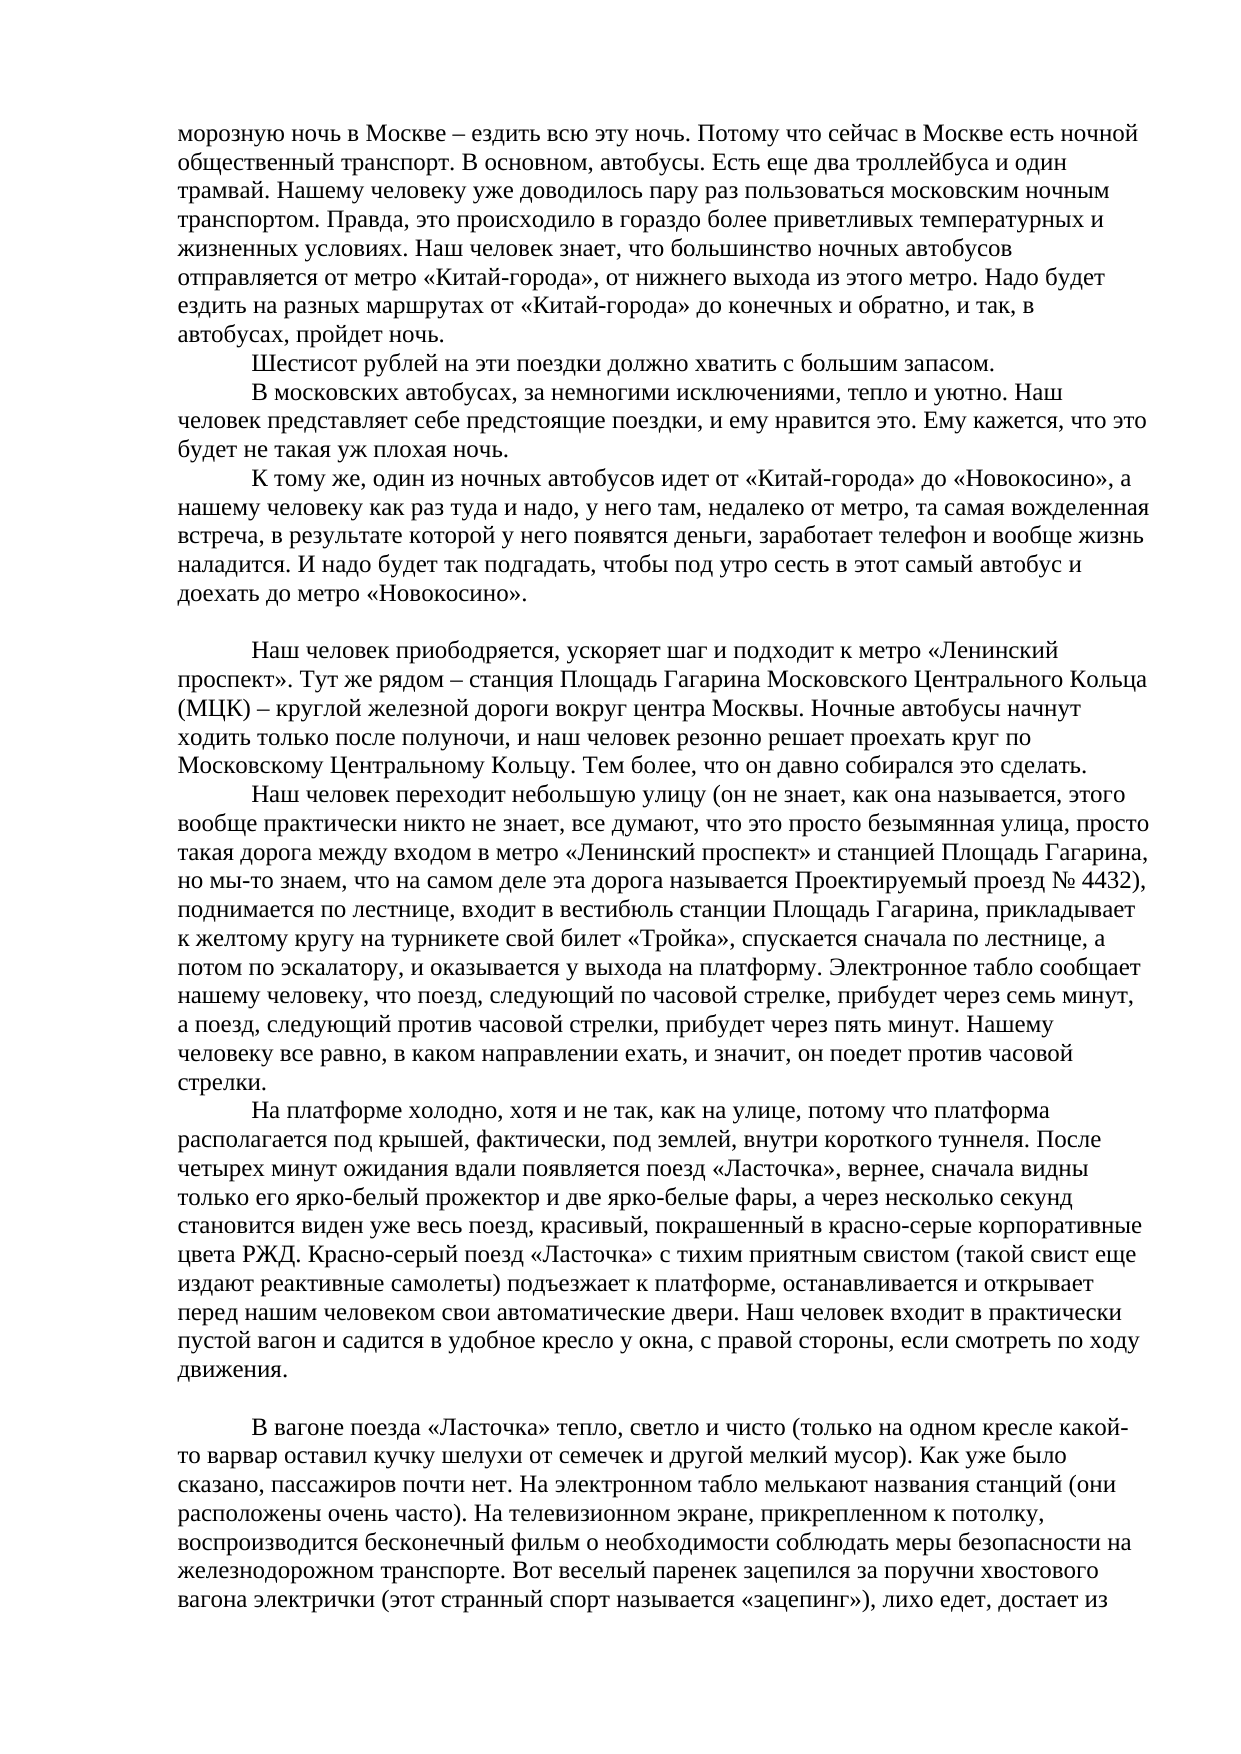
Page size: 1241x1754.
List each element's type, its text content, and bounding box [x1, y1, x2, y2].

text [177, 1412, 1152, 1613]
text К тому же, один из ночных автобусов идет от «Китай-города» до «Новокосино», а нашему человеку как раз туда и надо, у него там, недалеко от метро, та самая вожделенная встреча, в результате которой у него появятся деньги, заработает телефон и вообще жизнь наладится. И надо будет так подгадать, чтобы под утро сесть в этот самый автобус и доехать до метро «Новокосино». [177, 463, 1152, 607]
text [177, 118, 1152, 348]
text Наш человек приободряется, ускоряет шаг и подходит к метро «Ленинский проспект». Тут же рядом – станция Площадь Гагарина Московского Центрального Кольца (МЦК) – круглой железной дороги вокруг центра Москвы. Ночные автобусы начнут ходить только после полуночи, и наш человек резонно решает проехать круг по Московскому Центральному Кольцу. Тем более, что он давно собирался это сделать. [177, 636, 1152, 779]
text В московских автобусах, за немногими исключениями, тепло и уютно. Наш человек представляет себе предстоящие поездки, и ему нравится это. Ему кажется, что это будет не такая уж плохая ночь. [177, 377, 1152, 463]
text На платформе холодно, хотя и не так, как на улице, потому что платформа располагается под крышей, фактически, под землей, внутри короткого туннеля. После четырех минут ожидания вдали появляется поезд «Ласточка», вернее, сначала видны только его ярко-белый прожектор и две ярко-белые фары, а через несколько секунд становится виден уже весь поезд, красивый, покрашенный в красно-серые корпоративные цвета РЖД. Красно-серый поезд «Ласточка» с тихим приятным свистом (такой свист еще издают реактивные самолеты) подъезжает к платформе, останавливается и открывает перед нашим человеком свои автоматические двери. Наш человек входит в практически пустой вагон и садится в удобное кресло у окна, с правой стороны, если смотреть по ходу движения. [177, 1096, 1152, 1383]
text Наш человек переходит небольшую улицу (он не знает, как она называется, этого вообще практически никто не знает, все думают, что это просто безымянная улица, просто такая дорога между входом в метро «Ленинский проспект» и станцией Площадь Гагарина, но мы-то знаем, что на самом деле эта дорога называется Проектируемый проезд № 4432), поднимается по лестнице, входит в вестибюль станции Площадь Гагарина, прикладывает к желтому кругу на турникете свой билет «Тройка», спускается сначала по лестнице, а потом по эскалатору, и оказывается у выхода на платформу. Электронное табло сообщает нашему человеку, что поезд, следующий по часовой стрелке, прибудет через семь минут, а поезд, следующий против часовой стрелки, прибудет через пять минут. Нашему человеку все равно, в каком направлении ехать, и значит, он поедет против часовой стрелки. [177, 779, 1152, 1096]
text Шестисот рублей на эти поездки должно хватить с большим запасом. [177, 348, 1152, 377]
